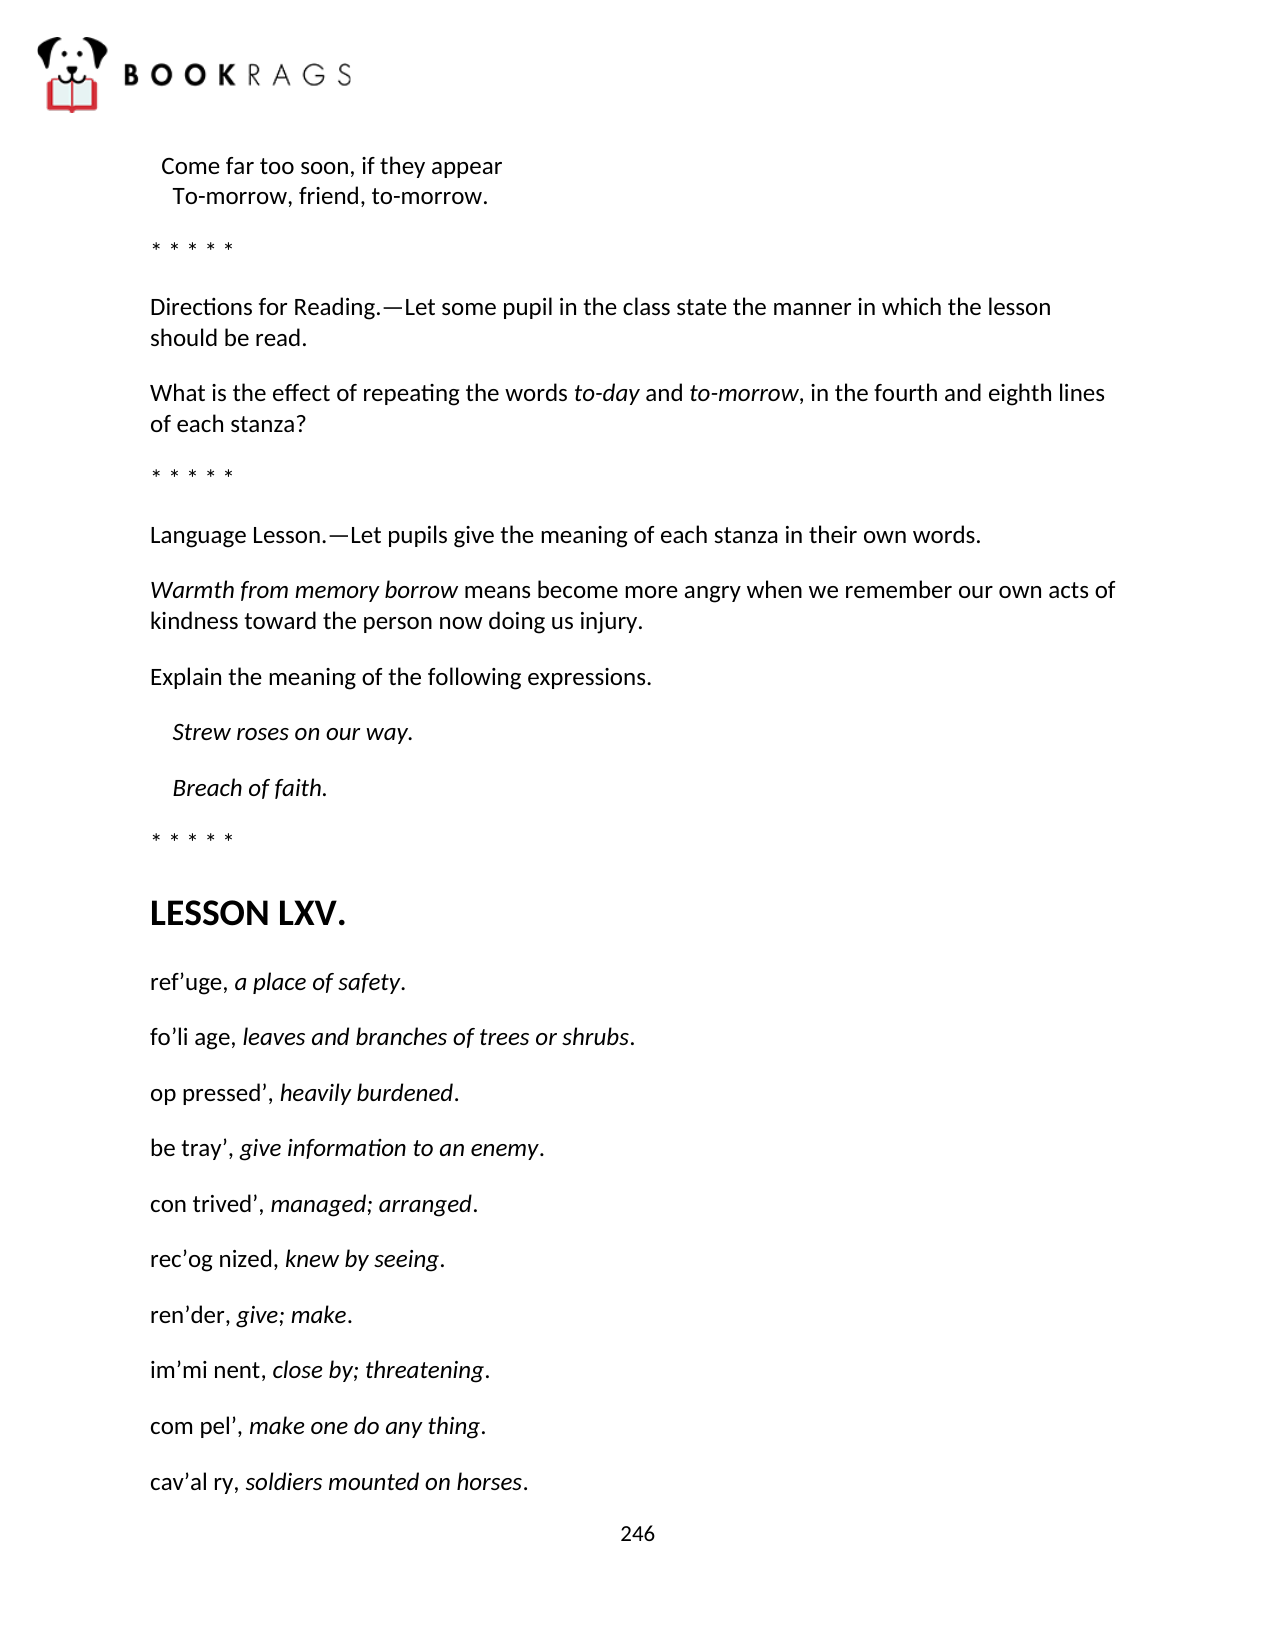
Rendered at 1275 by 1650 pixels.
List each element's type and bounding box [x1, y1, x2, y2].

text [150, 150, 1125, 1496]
picture [37, 37, 351, 113]
